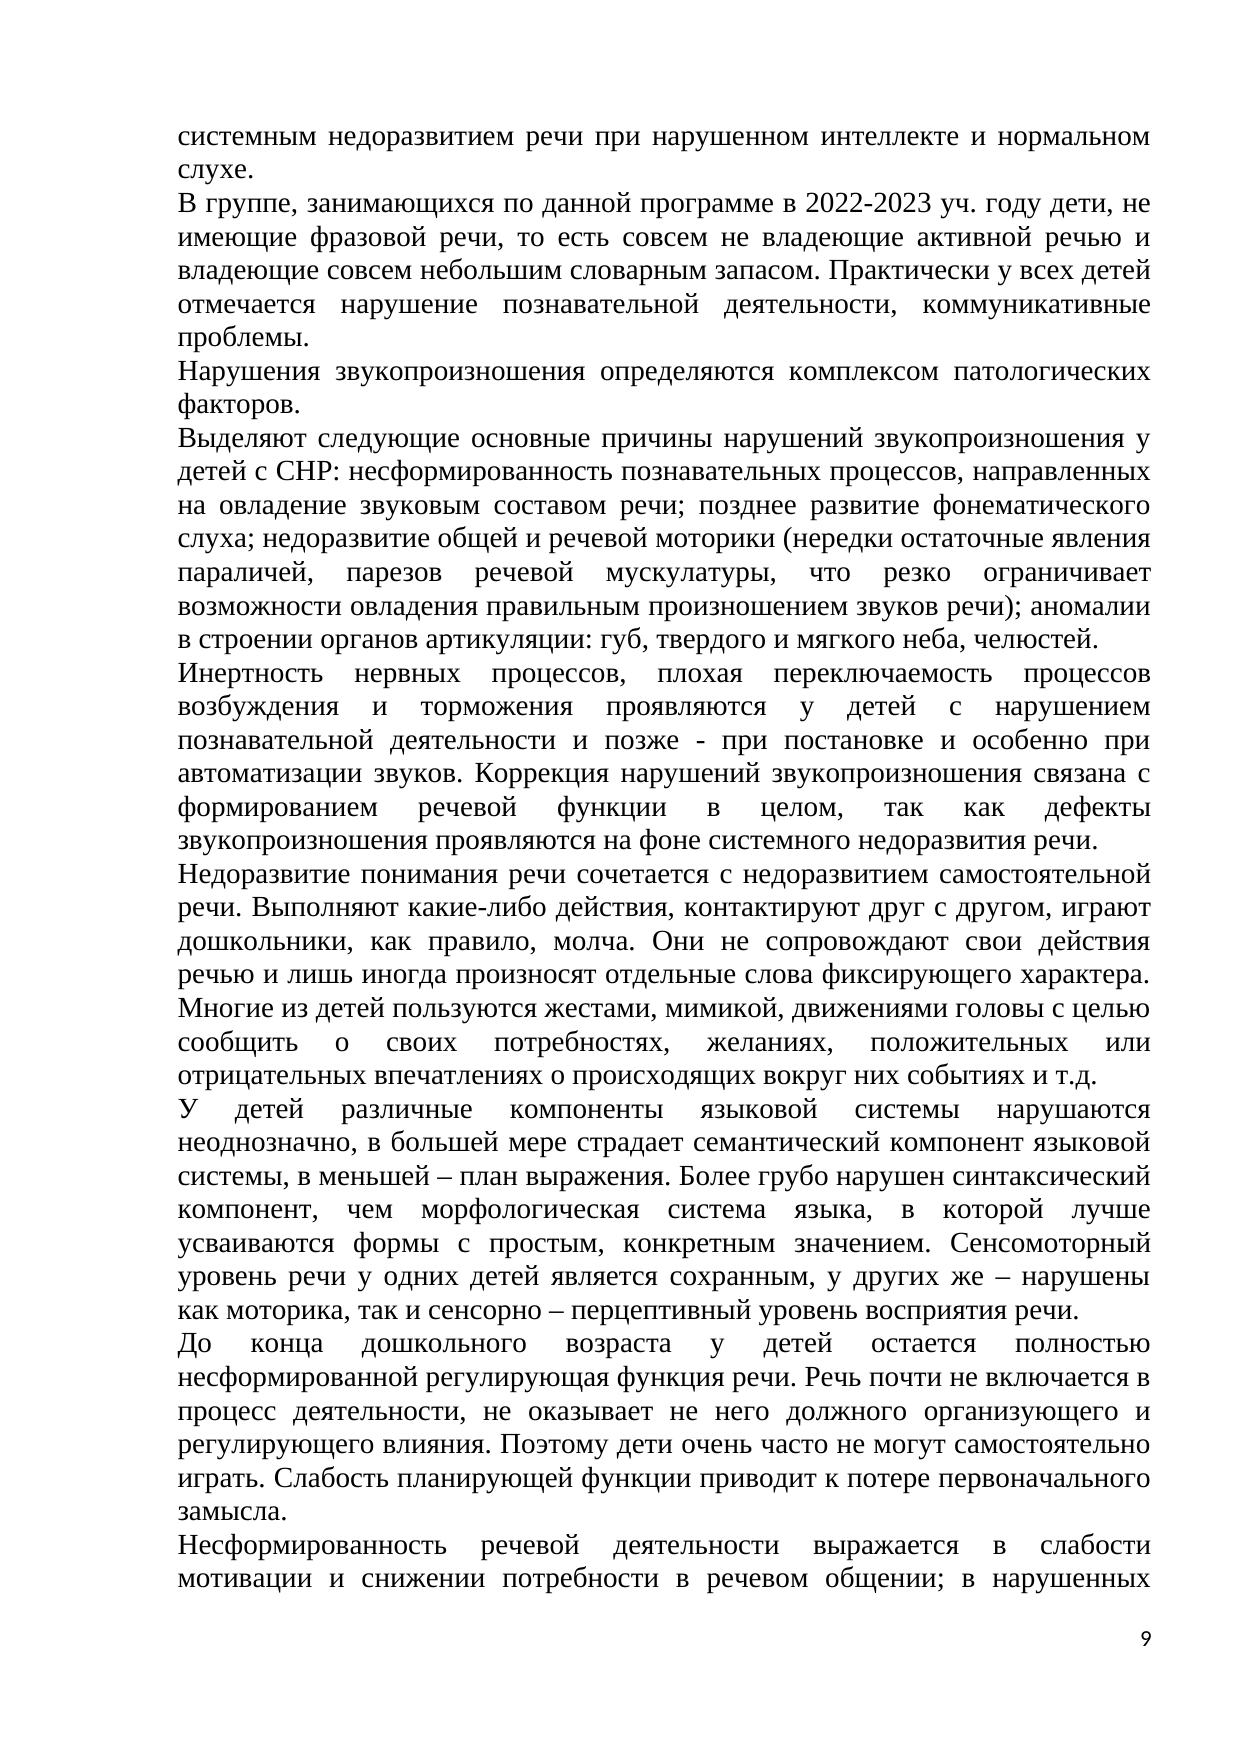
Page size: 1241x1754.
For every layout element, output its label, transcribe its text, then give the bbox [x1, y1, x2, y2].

text Выделяют следующие основные причины нарушений звукопроизношения у детей с СНР: несформированность познавательных процессов, направленных на овладение звуковым составом речи; позднее развитие фонематического слуха; недоразвитие общей и речевой моторики (нередки остаточные явления параличей, парезов речевой мускулатуры, что резко ограничивает возможности овладения правильным произношением звуков речи); аномалии в строении органов артикуляции: губ, твердого и мягкого неба, челюстей. [177, 420, 1152, 655]
text Инертность нервных процессов, плохая переключаемость процессов возбуждения и торможения проявляются у детей с нарушением познавательной деятельности и позже - при постановке и особенно при автоматизации звуков. Коррекция нарушений звукопроизношения связана с формированием речевой функции в целом, так как дефекты звукопроизношения проявляются на фоне системного недоразвития речи. [177, 655, 1152, 856]
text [177, 1527, 1152, 1594]
text Нарушения звукопроизношения определяются комплексом патологических факторов. [177, 353, 1152, 420]
text Недоразвитие понимания речи сочетается с недоразвитием самостоятельной речи. Выполняют какие-либо действия, контактируют друг с другом, играют дошкольники, как правило, молча. Они не сопровождают свои действия речью и лишь иногда произносят отдельные слова фиксирующего характера. Многие из детей пользуются жестами, мимикой, движениями головы с целью сообщить о своих потребностях, желаниях, положительных или отрицательных впечатлениях о происходящих вокруг них событиях и т.д. [177, 856, 1152, 1091]
text У детей различные компоненты языковой системы нарушаются неоднозначно, в большей мере страдает семантический компонент языковой системы, в меньшей – план выражения. Более грубо нарушен синтаксический компонент, чем морфологическая система языка, в которой лучше усваиваются формы с простым, конкретным значением. Сенсомоторный уровень речи у одних детей является сохранным, у других же – нарушены как моторика, так и сенсорно – перцептивный уровень восприятия речи. [177, 1091, 1152, 1326]
text В группе, занимающихся по данной программе в 2022-2023 уч. году дети, не имеющие фразовой речи, то есть совсем не владеющие активной речью и владеющие совсем небольшим словарным запасом. Практически у всех детей отмечается нарушение познавательной деятельности, коммуникативные проблемы. [177, 185, 1152, 353]
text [177, 118, 1152, 185]
text До конца дошкольного возраста у детей остается полностью несформированной регулирующая функция речи. Речь почти не включается в процесс деятельности, не оказывает не него должного организующего и регулирующего влияния. Поэтому дети очень часто не могут самостоятельно играть. Слабость планирующей функции приводит к потере первоначального замысла. [177, 1326, 1152, 1527]
